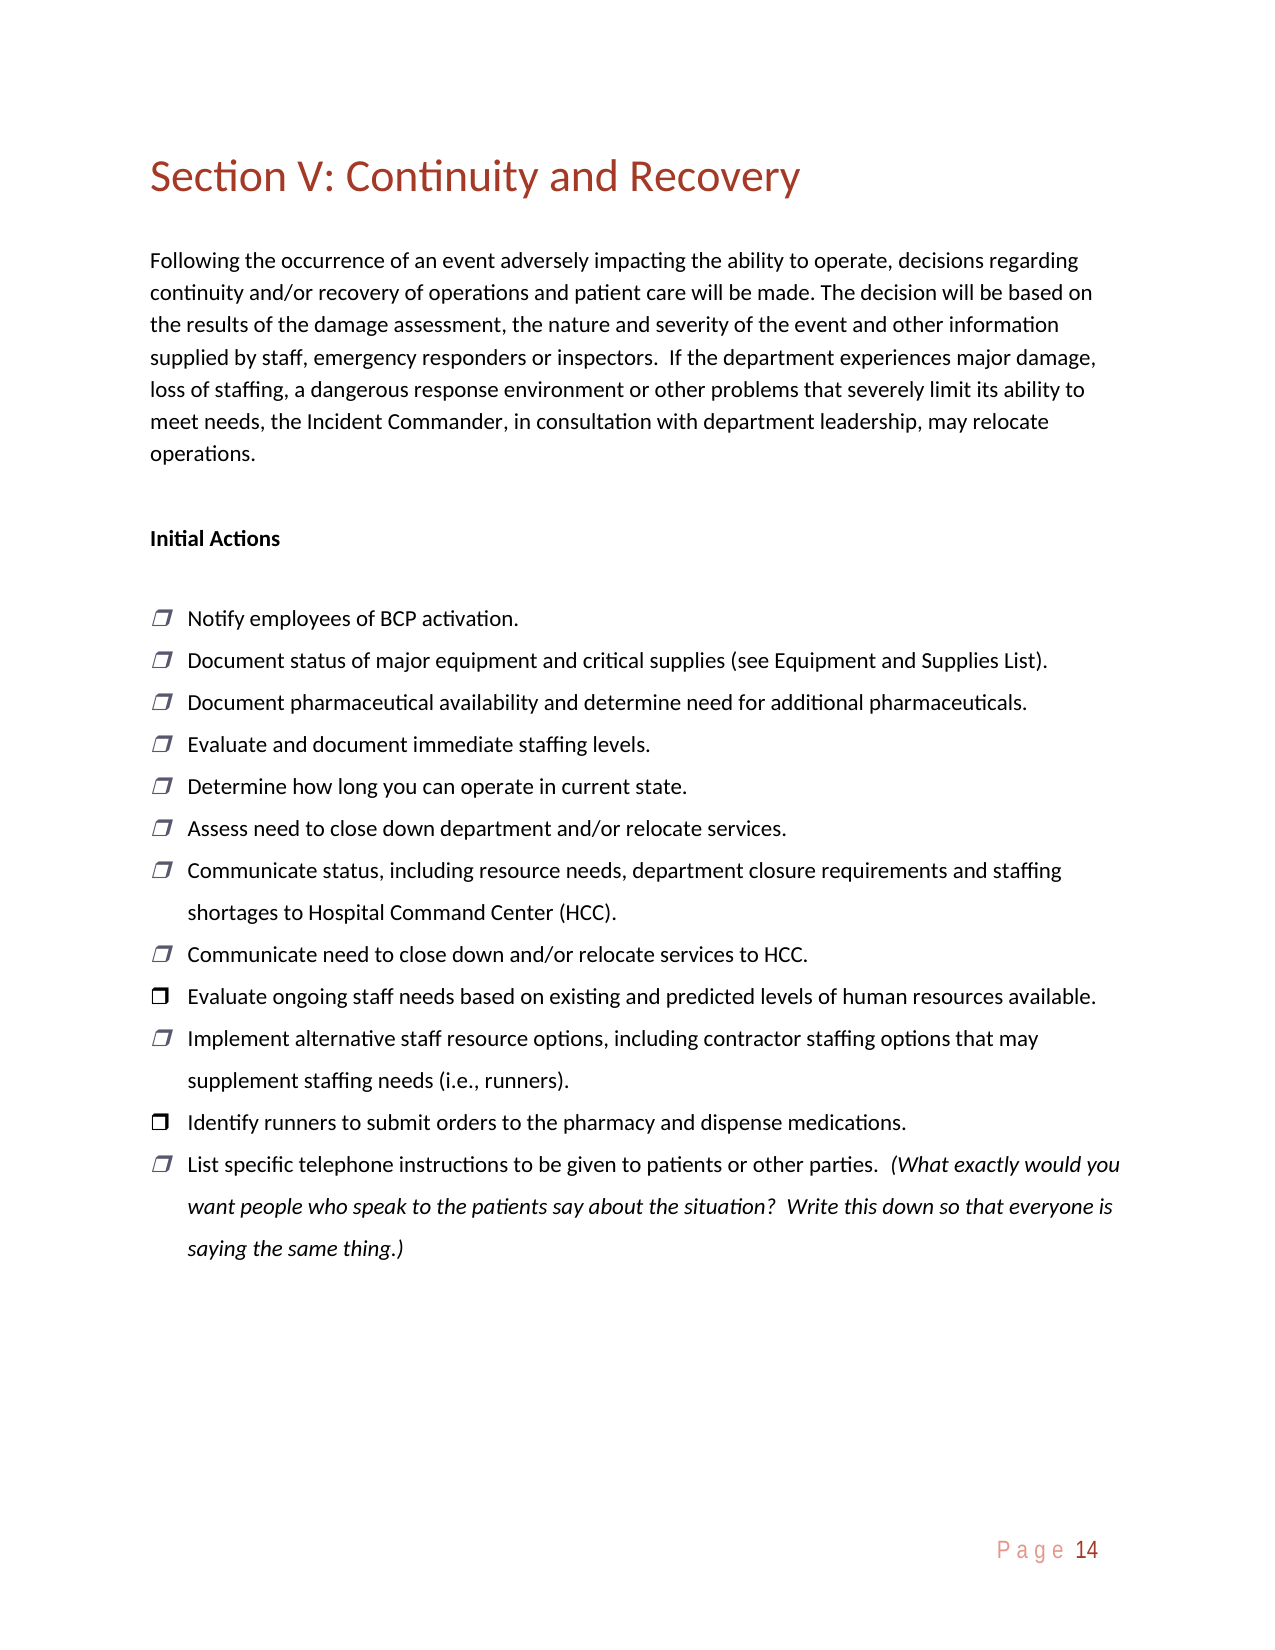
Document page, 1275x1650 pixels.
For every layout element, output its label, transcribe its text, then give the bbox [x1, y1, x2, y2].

list Notify employees of BCP activation. [150, 604, 1125, 632]
list Evaluate and document immediate staffing levels. [150, 730, 1125, 758]
list Communicate status, including resource needs, department closure requirements and staffing shortages to Hospital Command Center (HCC). [150, 856, 1125, 926]
list List specific telephone instructions to be given to patients or other parties. (What exactly would you want people who speak to the patients say about the situation? Write this down so that everyone is saying the same thing.) [150, 1150, 1125, 1262]
subtitle Initial Actions [150, 524, 1125, 552]
text Following the occurrence of an event adversely impacting the ability to operate, decisions regarding continuity and/or recovery of operations and patient care will be made. The decision will be based on the results of the damage assessment, the nature and severity of the event and other information supplied by staff, emergency responders or inspectors. If the department experiences major damage, loss of staffing, a dangerous response environment or other problems that severely limit its ability to meet needs, the Incident Commander, in consultation with department leadership, may relocate operations. [150, 246, 1125, 467]
list Determine how long you can operate in current state. [150, 772, 1125, 800]
list Assess need to close down department and/or relocate services. [150, 814, 1125, 842]
list Document pharmaceutical availability and determine need for additional pharmaceuticals. [150, 688, 1125, 716]
list Identify runners to submit orders to the pharmacy and dispense medications. [150, 1108, 1125, 1136]
list Implement alternative staff resource options, including contractor staffing options that may supplement staffing needs (i.e., runners). [150, 1024, 1125, 1094]
subtitle Section V: Continuity and Recovery [150, 147, 1125, 203]
list Document status of major equipment and critical supplies (see Equipment and Supplies List). [150, 646, 1125, 674]
list Evaluate ongoing staff needs based on existing and predicted levels of human resources available. [150, 982, 1125, 1010]
list Communicate need to close down and/or relocate services to HCC. [150, 940, 1125, 968]
